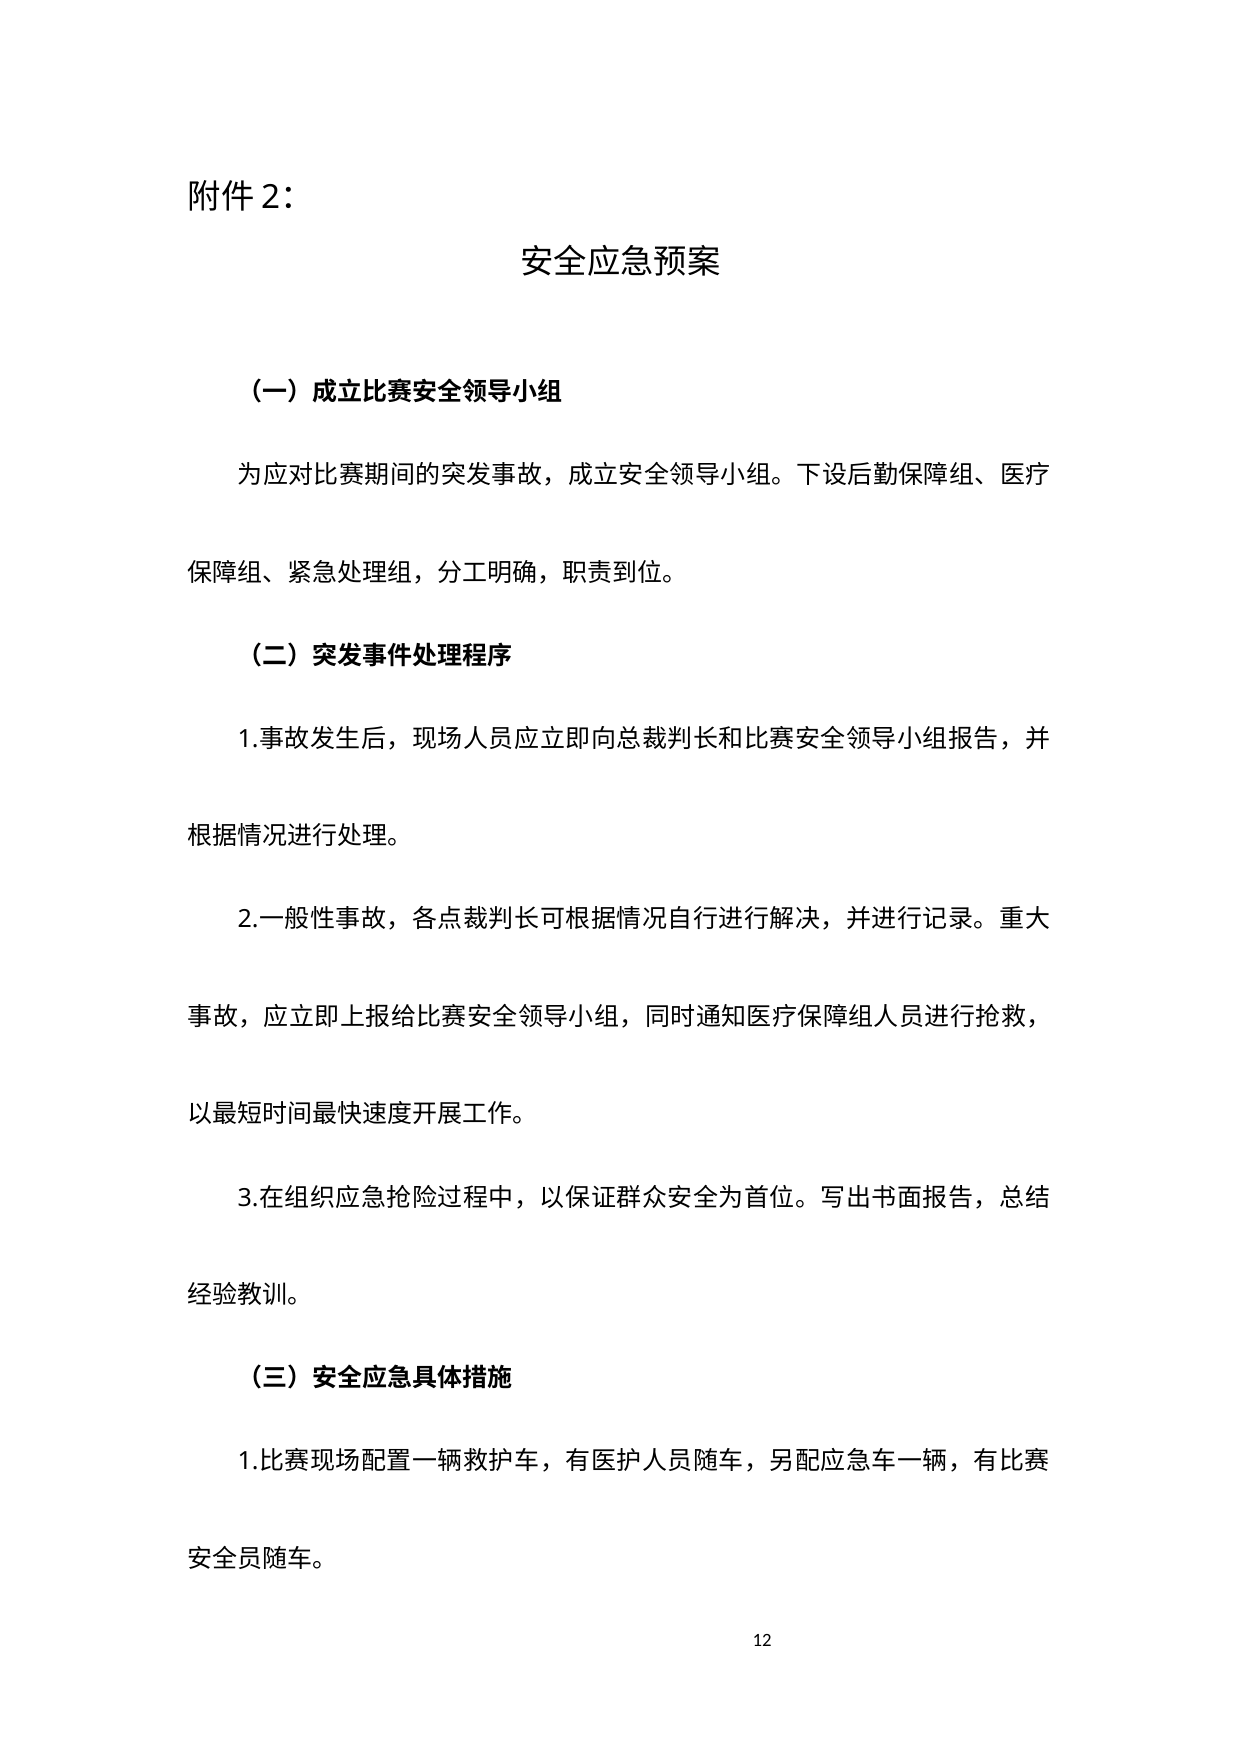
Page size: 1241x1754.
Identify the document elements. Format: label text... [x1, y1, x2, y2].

text 1.比赛现场配置一辆救护车，有医护人员随车，另配应急车一辆，有比赛安全员随车。 [187, 1426, 1053, 1589]
text 附件2： [187, 162, 1053, 227]
text 1.事故发生后，现场人员应立即向总裁判长和比赛安全领导小组报告，并根据情况进行处理。 [187, 704, 1053, 866]
text （一）成立比赛安全领导小组 [187, 357, 1053, 422]
text 3.在组织应急抢险过程中，以保证群众安全为首位。写出书面报告，总结经验教训。 [187, 1163, 1053, 1325]
text 2.一般性事故，各点裁判长可根据情况自行进行解决，并进行记录。重大事故，应立即上报给比赛安全领导小组，同时通知医疗保障组人员进行抢救，以最短时间最快速度开展工作。 [187, 884, 1053, 1144]
text 为应对比赛期间的突发事故，成立安全领导小组。下设后勤保障组、医疗保障组、紧急处理组，分工明确，职责到位。 [187, 440, 1053, 603]
text （二）突发事件处理程序 [187, 621, 1053, 686]
text （三）安全应急具体措施 [187, 1343, 1053, 1408]
text 安全应急预案 [187, 227, 1053, 292]
